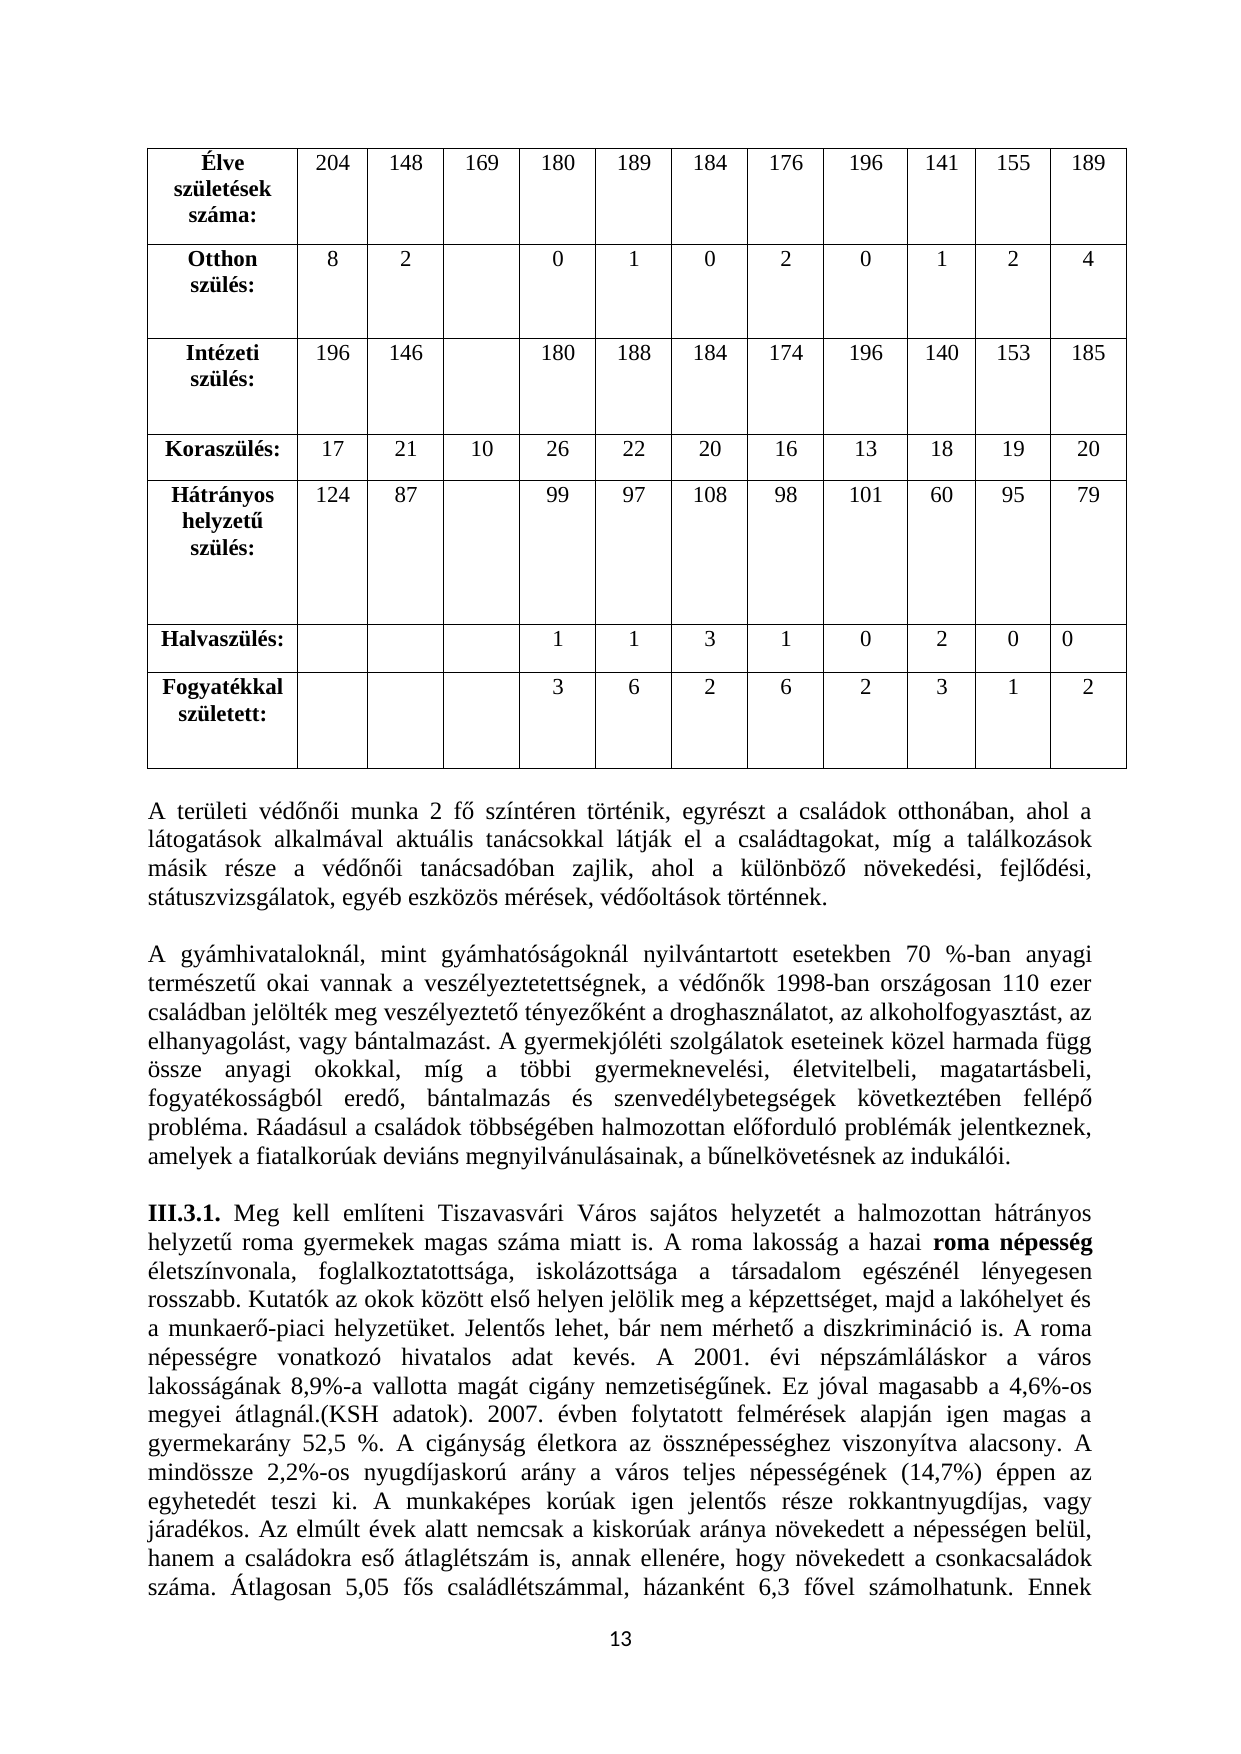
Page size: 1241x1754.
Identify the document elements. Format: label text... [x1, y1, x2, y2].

table_cell 2 [824, 673, 907, 768]
table_cell 95 [976, 481, 1050, 624]
table_cell 99 [520, 481, 595, 624]
text A gyámhivataloknál, mint gyámhatóságoknál nyilvántartott esetekben 70 %-ban anyagi természetű okai vannak a veszélyeztetettségnek, a védőnők 1998-ban országosan 110 ezer családban jelölték meg veszélyeztető tényezőként a droghasználatot, az alkoholfogyasztást, az elhanyagolást, vagy bántalmazást. A gyermekjóléti szolgálatok eseteinek közel harmada függ össze anyagi okokkal, míg a többi gyermeknevelési, életvitelbeli, magatartásbeli, fogyatékosságból eredő, bántalmazás és szenvedélybetegségek következtében fellépő probléma. Ráadásul a családok többségében halmozottan előforduló problémák jelentkeznek, amelyek a fiatalkorúak deviáns megnyilvánulásainak, a bűnelkövetésnek az indukálói. [148, 939, 1093, 1169]
table_cell 1 [596, 625, 671, 672]
table_cell 8 [298, 245, 367, 338]
table_cell 2 [908, 625, 975, 672]
table_cell 188 [596, 339, 671, 434]
table_cell [444, 625, 519, 672]
table_cell 16 [748, 435, 823, 480]
table_cell Élve születések száma: [148, 149, 297, 244]
table_cell [298, 625, 367, 672]
table_cell 3 [672, 625, 747, 672]
table_cell 97 [596, 481, 671, 624]
table_cell [298, 673, 367, 768]
table_cell 169 [444, 149, 519, 244]
table_cell 13 [824, 435, 907, 480]
table_cell 0 [672, 245, 747, 338]
table_cell 204 [298, 149, 367, 244]
table_cell 87 [368, 481, 443, 624]
table_cell 1 [976, 673, 1050, 768]
table_cell [444, 245, 519, 338]
table_cell Koraszülés: [148, 435, 297, 480]
table_cell 124 [298, 481, 367, 624]
table_cell 196 [298, 339, 367, 434]
table_cell 108 [672, 481, 747, 624]
table_cell 180 [520, 149, 595, 244]
table_cell 18 [908, 435, 975, 480]
table_cell Otthon szülés: [148, 245, 297, 338]
table_cell 0 [520, 245, 595, 338]
table_cell 0 [976, 625, 1050, 672]
table_cell 2 [672, 673, 747, 768]
table_cell 1 [908, 245, 975, 338]
table_cell Hátrányos helyzetű szülés: [148, 481, 297, 624]
table_cell 101 [824, 481, 907, 624]
table_cell Fogyatékkal született: [148, 673, 297, 768]
table_cell 146 [368, 339, 443, 434]
table_cell 185 [1051, 339, 1126, 434]
table_cell 3 [908, 673, 975, 768]
table_cell 148 [368, 149, 443, 244]
table_cell 3 [520, 673, 595, 768]
table_cell 0 [1051, 625, 1126, 672]
table_cell 1 [520, 625, 595, 672]
table_cell 4 [1051, 245, 1126, 338]
table_cell 180 [520, 339, 595, 434]
table_cell 17 [298, 435, 367, 480]
table_cell [368, 673, 443, 768]
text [148, 1198, 1093, 1601]
table_cell 174 [748, 339, 823, 434]
text A területi védőnői munka 2 fő színtéren történik, egyrészt a családok otthonában, ahol a látogatások alkalmával aktuális tanácsokkal látják el a családtagokat, míg a találkozások másik része a védőnői tanácsadóban zajlik, ahol a különböző növekedési, fejlődési, státuszvizsgálatok, egyéb eszközös mérések, védőoltások történnek. [148, 796, 1093, 911]
table_cell 1 [596, 245, 671, 338]
table_cell 6 [748, 673, 823, 768]
table_cell Intézeti szülés: [148, 339, 297, 434]
table_cell 1 [748, 625, 823, 672]
table_cell 79 [1051, 481, 1126, 624]
table_cell 0 [824, 625, 907, 672]
table_cell 184 [672, 339, 747, 434]
table_cell [444, 481, 519, 624]
table_cell 155 [976, 149, 1050, 244]
table_cell 2 [368, 245, 443, 338]
table_cell 196 [824, 339, 907, 434]
table_cell [368, 625, 443, 672]
table_cell 60 [908, 481, 975, 624]
table_cell 141 [908, 149, 975, 244]
table_cell 20 [672, 435, 747, 480]
table_cell 22 [596, 435, 671, 480]
table_cell 21 [368, 435, 443, 480]
table_cell 189 [1051, 149, 1126, 244]
table_cell [444, 339, 519, 434]
table_cell 0 [824, 245, 907, 338]
table_cell 140 [908, 339, 975, 434]
table_cell 184 [672, 149, 747, 244]
table_cell 6 [596, 673, 671, 768]
table_cell 176 [748, 149, 823, 244]
table_cell 98 [748, 481, 823, 624]
table_cell 2 [748, 245, 823, 338]
table_cell Halvaszülés: [148, 625, 297, 672]
table_cell 19 [976, 435, 1050, 480]
table_cell 189 [596, 149, 671, 244]
table_cell 2 [976, 245, 1050, 338]
table_cell 20 [1051, 435, 1126, 480]
table_cell [444, 673, 519, 768]
table_cell 196 [824, 149, 907, 244]
table_cell 2 [1051, 673, 1126, 768]
table_cell 153 [976, 339, 1050, 434]
table_cell 26 [520, 435, 595, 480]
table_cell 10 [444, 435, 519, 480]
